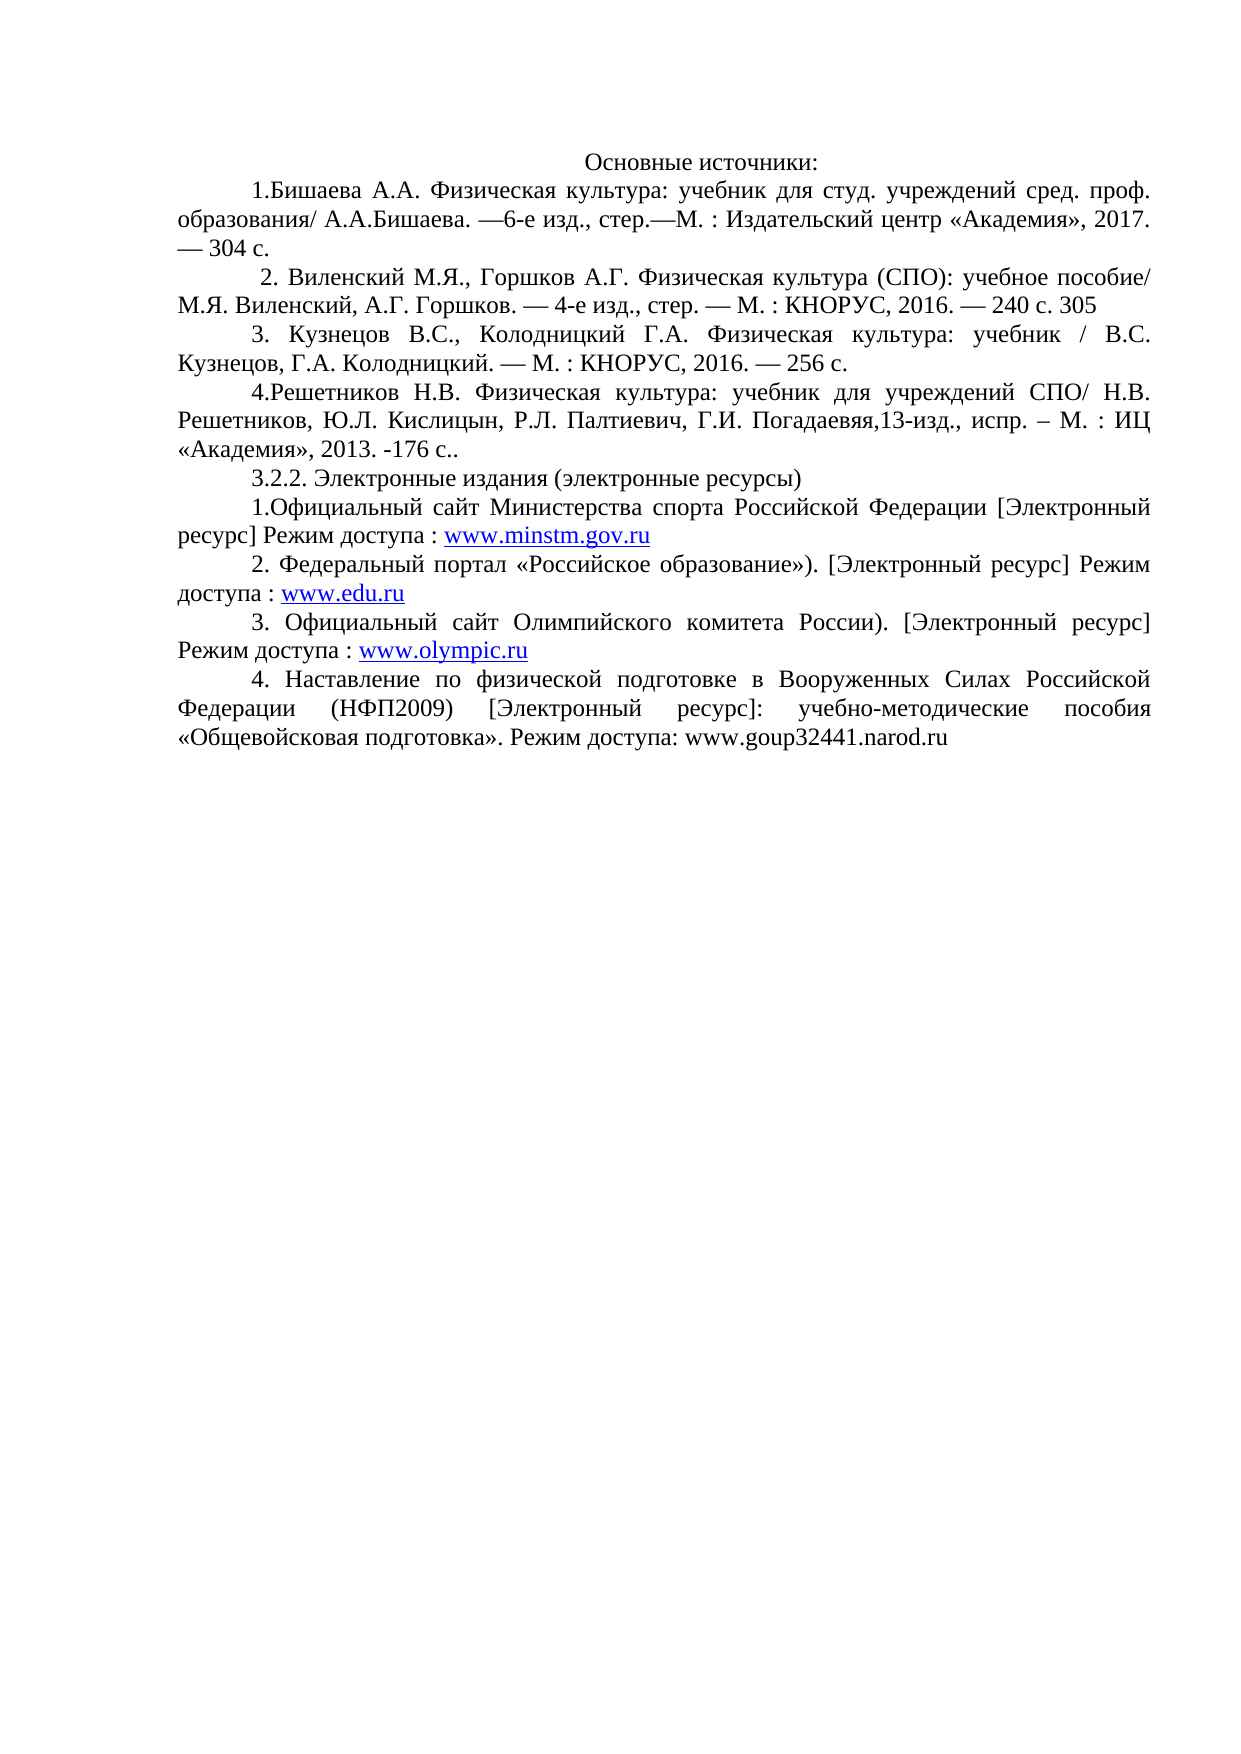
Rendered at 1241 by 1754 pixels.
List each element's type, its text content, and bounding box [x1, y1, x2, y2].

text 4.Решетников Н.В. Физическая культура: учебник для учреждений СПО/ Н.В. Решетников, Ю.Л. Кислицын, Р.Л. Палтиевич, Г.И. Погадаевяя,13-изд., испр. – М. : ИЦ «Академия», 2013. -176 с.. [177, 377, 1152, 463]
text 3. Официальный сайт Олимпийского комитета России). [Электронный ресурс] Режим доступа : www.olympic.ru [177, 607, 1152, 664]
text 2. Федеральный портал «Российское образование»). [Электронный ресурс] Режим доступа : www.edu.ru [177, 549, 1152, 607]
text 1.Бишаева А.А. Физическая культура: учебник для студ. учреждений сред. проф. образования/ А.А.Бишаева. —6-е изд., стер.—М. : Издательский центр «Академия», 2017. — 304 с. [177, 176, 1152, 262]
text 2. Виленский М.Я., Горшков А.Г. Физическая культура (СПО): учебное пособие/ М.Я. Виленский, А.Г. Горшков. — 4-е изд., стер. — М. : КНОРУС, 2016. — 240 с. 305 [177, 262, 1152, 319]
text 4. Наставление по физической подготовке в Вооруженных Силах Российской Федерации (НФП2009) [Электронный ресурс]: учебно-методические пособия «Общевойсковая подготовка». Режим доступа: www.goup32441.narod.ru [177, 664, 1152, 751]
text Основные источники: [177, 147, 1152, 176]
text 3.2.2. Электронные издания (электронные ресурсы) [177, 463, 1152, 492]
text 3. Кузнецов В.С., Колодницкий Г.А. Физическая культура: учебник / В.С. Кузнецов, Г.А. Колодницкий. — М. : КНОРУС, 2016. — 256 с. [177, 319, 1152, 377]
text 1.Официальный сайт Министерства спорта Российской Федерации [Электронный ресурс] Режим доступа : www.minstm.gov.ru [177, 492, 1152, 549]
